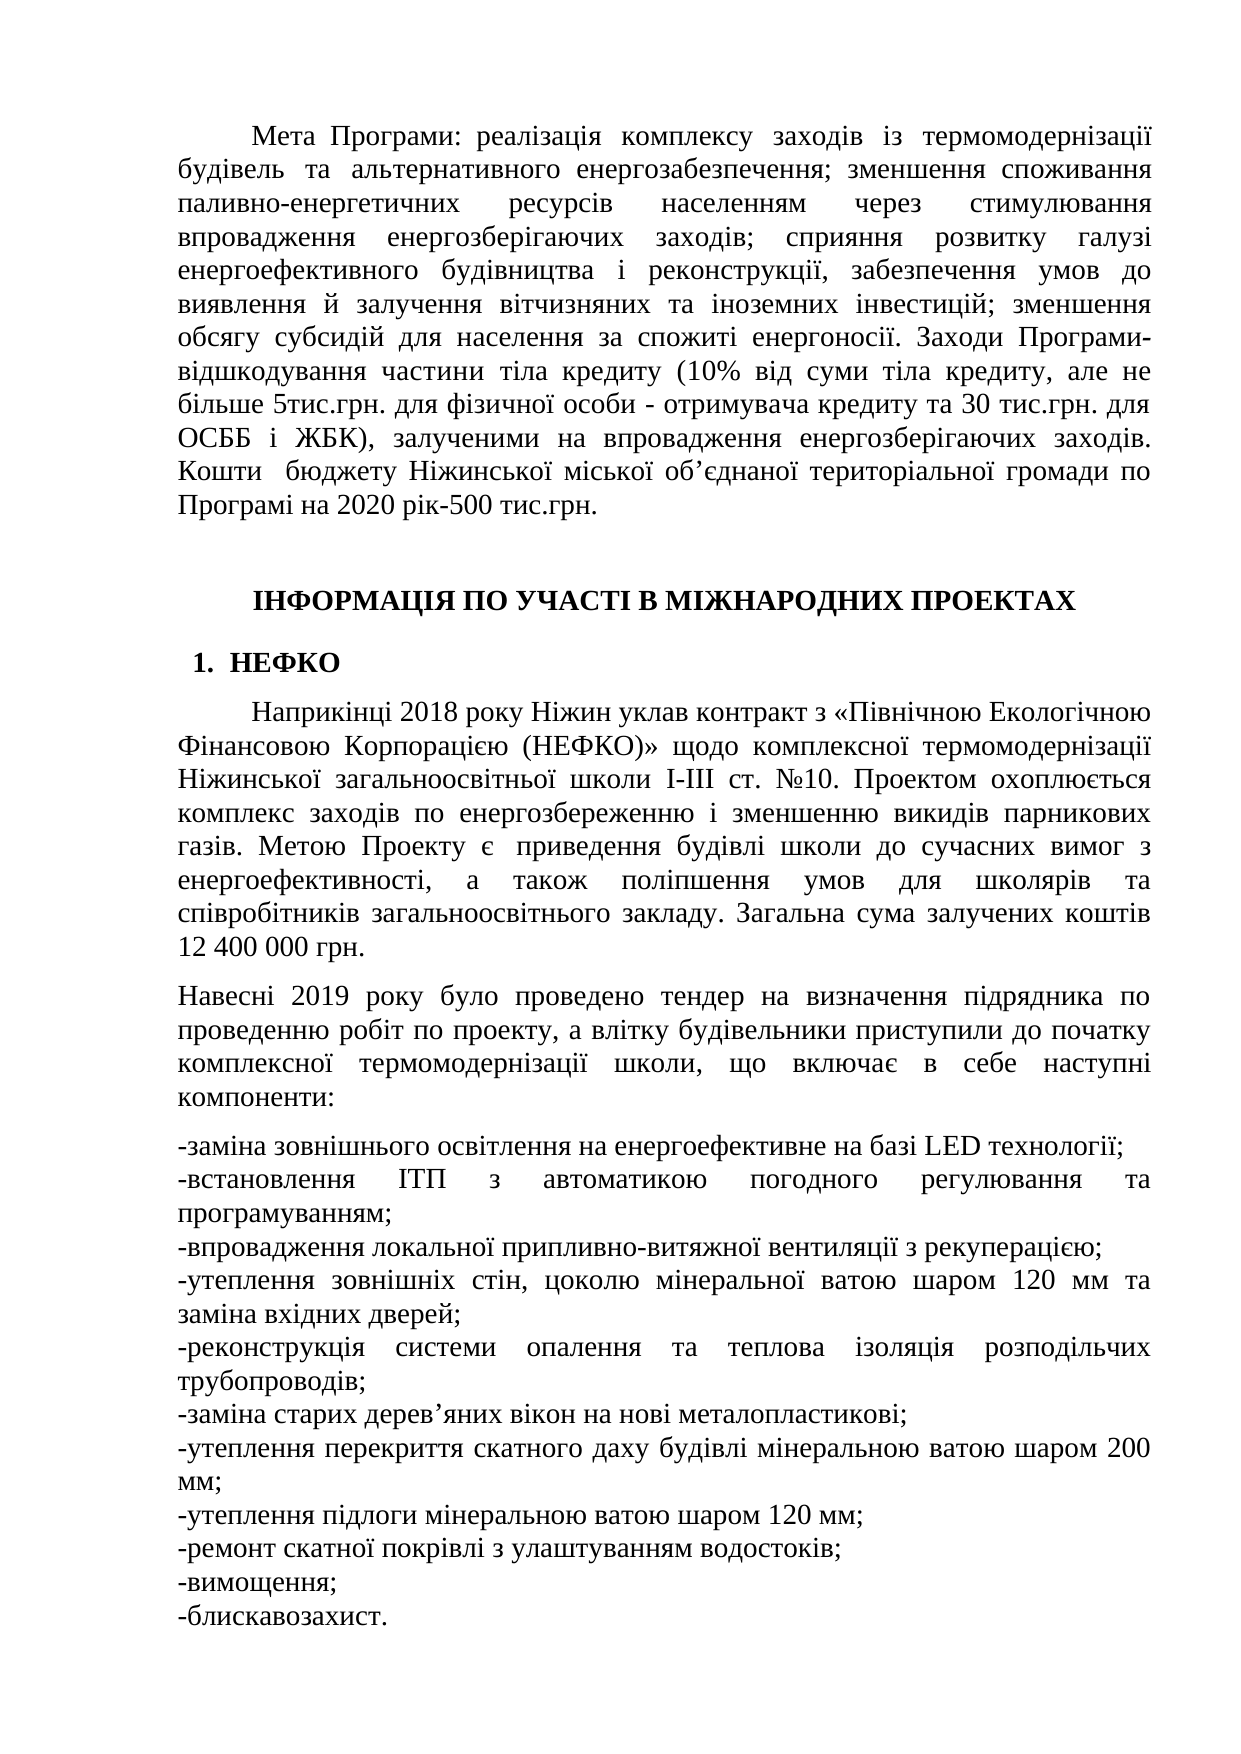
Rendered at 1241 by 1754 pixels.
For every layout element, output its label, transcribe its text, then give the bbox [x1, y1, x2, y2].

text Наприкінці 2018 року Ніжин уклав контракт з «Північною Екологічною Фінансовою Корпорацією (НЕФКО)» щодо комплексної термомодернізації Ніжинської загальноосвітньої школи I-III ст. №10. Проектом охоплюється комплекс заходів по енергозбереженню і зменшенню викидів парникових газів. Метою Проекту є приведення будівлі школи до сучасних вимог з енергоефективності, а також поліпшення умов для школярів та співробітників загальноосвітнього закладу. Загальна сума залучених коштів 12 400 000 грн. [177, 694, 1152, 963]
text -утеплення перекриття скатного даху будівлі мінеральною ватою шаром 200 мм; [177, 1430, 1152, 1497]
list ІНФОРМАЦІЯ ПО УЧАСТІ В МІЖНАРОДНИХ ПРОЕКТАХ [252, 583, 1152, 616]
text -ремонт скатної покрівлі з улаштуванням водостоків; [177, 1531, 1152, 1564]
text -реконструкція системи опалення та теплова ізоляція розподільчих трубопроводів; [177, 1329, 1152, 1396]
text -утеплення зовнішніх стін, цоколю мінеральної ватою шаром 120 мм та заміна вхідних дверей; [177, 1262, 1152, 1329]
text -утеплення підлоги мінеральною ватою шаром 120 мм; [177, 1497, 1152, 1531]
text -блискавозахист. [177, 1598, 1152, 1631]
text -впровадження локальної припливно-витяжної вентиляції з рекуперацією; [177, 1229, 1152, 1262]
text -встановлення ІТП з автоматикою погодного регулювання та програмуванням; [177, 1162, 1152, 1229]
text Мета Програми: реалізація комплексу заходів із термомодернізації будівель та альтернативного енергозабезпечення; зменшення споживання паливно-енергетичних ресурсів населенням через стимулювання впровадження енергозберігаючих заходів; сприяння розвитку галузі енергоефективного будівництва і реконструкції, забезпечення умов до виявлення й залучення вітчизняних та іноземних інвестицій; зменшення обсягу субсидій для населення за спожиті енергоносії. Заходи Програми-відшкодування частини тіла кредиту (10% від суми тіла кредиту, але не більше 5тис.грн. для фізичної особи - отримувача кредиту та 30 тис.грн. для ОСББ і ЖБК), залученими на впровадження енергозберігаючих заходів. Кошти бюджету Ніжинської міської об’єднаної територіальної громади по Програмі на 2020 рік-500 тис.грн. [177, 118, 1152, 521]
text -вимощення; [177, 1564, 1152, 1598]
text Навесні 2019 року було проведено тендер на визначення підрядника по проведенню робіт по проекту, а влітку будівельники приступили до початку комплексної термомодернізації школи, що включає в себе наступні компоненти: [177, 978, 1152, 1112]
text -заміна зовнішнього освітлення на енергоефективне на базі LED технології; [177, 1128, 1152, 1162]
list НЕФКО [192, 645, 1152, 679]
text -заміна старих дерев’яних вікон на нові металопластикові; [177, 1396, 1152, 1430]
